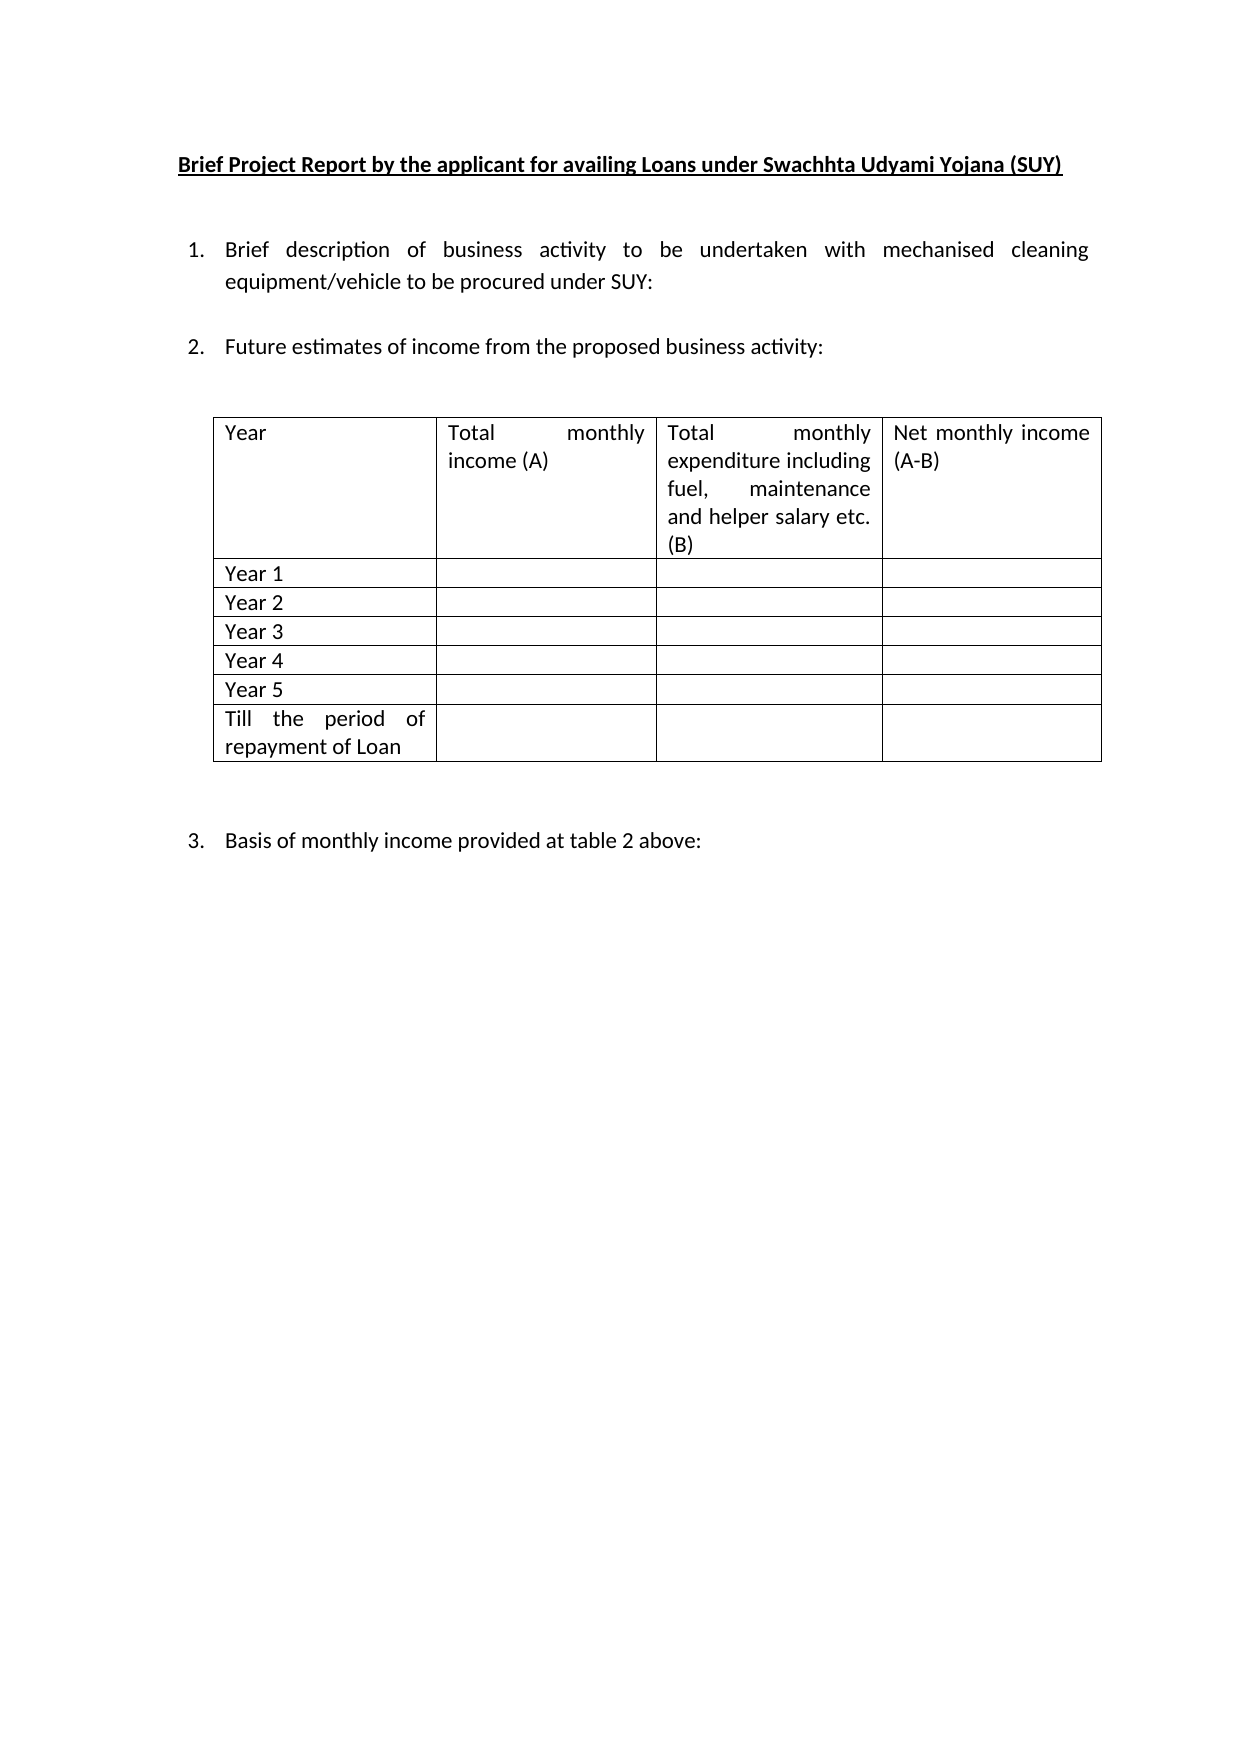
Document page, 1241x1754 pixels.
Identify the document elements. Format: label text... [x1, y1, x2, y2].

list Basis of monthly income provided at table 2 above: [187, 826, 1090, 854]
table_header Total monthly expenditure including fuel, maintenance and helper salary etc. (B) [657, 418, 882, 558]
table_cell [437, 588, 656, 616]
table_cell [437, 617, 656, 645]
list Brief description of business activity to be undertaken with mechanised cleaning equipment/vehicle to be procured under SUY: [187, 235, 1090, 295]
table_cell [883, 675, 1101, 703]
table_cell [657, 705, 882, 761]
table_cell [437, 646, 656, 674]
table_cell Year 3 [214, 617, 436, 645]
table_cell Till the period of repayment of Loan [214, 705, 436, 761]
table_cell [657, 617, 882, 645]
table_cell [437, 675, 656, 703]
table_cell Year 2 [214, 588, 436, 616]
table_header Year [214, 418, 436, 558]
table_cell [883, 617, 1101, 645]
text Brief Project Report by the applicant for availing Loans under Swachhta Udyami Yojana (SUY) [150, 150, 1090, 178]
table_header Net monthly income (A-B) [883, 418, 1101, 558]
table_cell Year 1 [214, 559, 436, 587]
list Future estimates of income from the proposed business activity: [187, 332, 1090, 360]
table_cell [657, 588, 882, 616]
table_cell [437, 559, 656, 587]
table_cell [657, 675, 882, 703]
table_cell [437, 705, 656, 761]
table_cell [883, 646, 1101, 674]
table_cell Year 4 [214, 646, 436, 674]
table_cell [883, 588, 1101, 616]
table_header Total monthly income (A) [437, 418, 656, 558]
table_cell Year 5 [214, 675, 436, 703]
table_cell [883, 705, 1101, 761]
table_cell [883, 559, 1101, 587]
table_cell [657, 559, 882, 587]
table_cell [657, 646, 882, 674]
